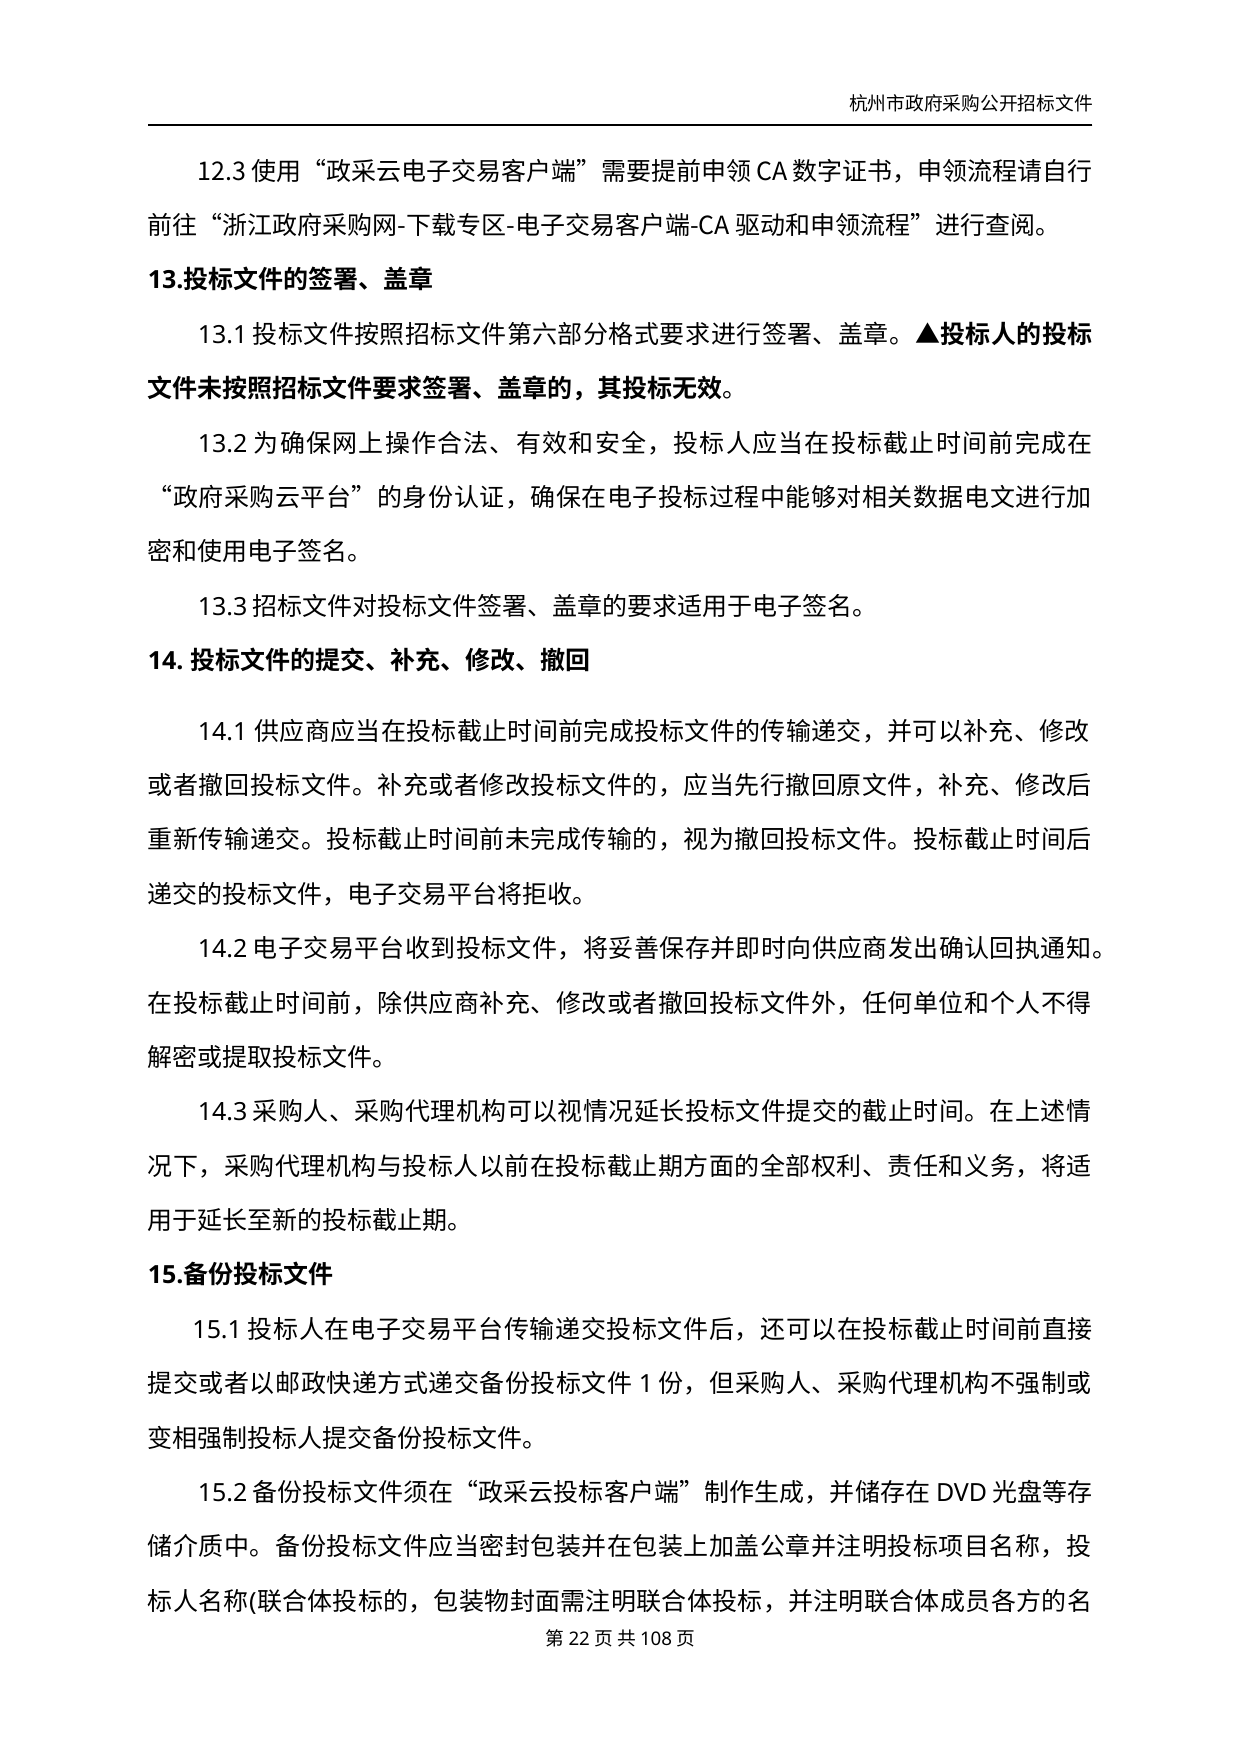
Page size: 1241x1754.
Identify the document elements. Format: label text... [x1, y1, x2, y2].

text 14.1 供应商应当在投标截止时间前完成投标文件的传输递交，并可以补充、修改或者撤回投标文件。补充或者修改投标文件的，应当先行撤回原文件，补充、修改后重新传输递交。投标截止时间前未完成传输的，视为撤回投标文件。投标截止时间后递交的投标文件，电子交易平台将拒收。 [148, 711, 1092, 911]
text 15.1投标人在电子交易平台传输递交投标文件后，还可以在投标截止时间前直接提交或者以邮政快递方式递交备份投标文件1份，但采购人、采购代理机构不强制或变相强制投标人提交备份投标文件。 [148, 1309, 1092, 1454]
text 14. 投标文件的提交、补充、修改、撤回 [148, 641, 1092, 677]
text 12.3使用“政采云电子交易客户端”需要提前申领CA数字证书，申领流程请自行前往“浙江政府采购网-下载专区-电子交易客户端-CA驱动和申领流程”进行查阅。 [148, 151, 1092, 242]
text 15.备份投标文件 [148, 1255, 1092, 1291]
text 13.3招标文件对投标文件签署、盖章的要求适用于电子签名。 [148, 586, 1092, 622]
text 13.2为确保网上操作合法、有效和安全，投标人应当在投标截止时间前完成在“政府采购云平台”的身份认证，确保在电子投标过程中能够对相关数据电文进行加密和使用电子签名。 [148, 423, 1092, 568]
text 13.1投标文件按照招标文件第六部分格式要求进行签署、盖章。▲投标人的投标文件未按照招标文件要求签署、盖章的，其投标无效。 [148, 314, 1092, 405]
text 14.3采购人、采购代理机构可以视情况延长投标文件提交的截止时间。在上述情况下，采购代理机构与投标人以前在投标截止期方面的全部权利、责任和义务，将适用于延长至新的投标截止期。 [148, 1092, 1092, 1237]
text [148, 1472, 1092, 1617]
text 13.投标文件的签署、盖章 [148, 260, 1092, 296]
text 14.2电子交易平台收到投标文件，将妥善保存并即时向供应商发出确认回执通知。在投标截止时间前，除供应商补充、修改或者撤回投标文件外，任何单位和个人不得解密或提取投标文件。 [148, 929, 1092, 1074]
